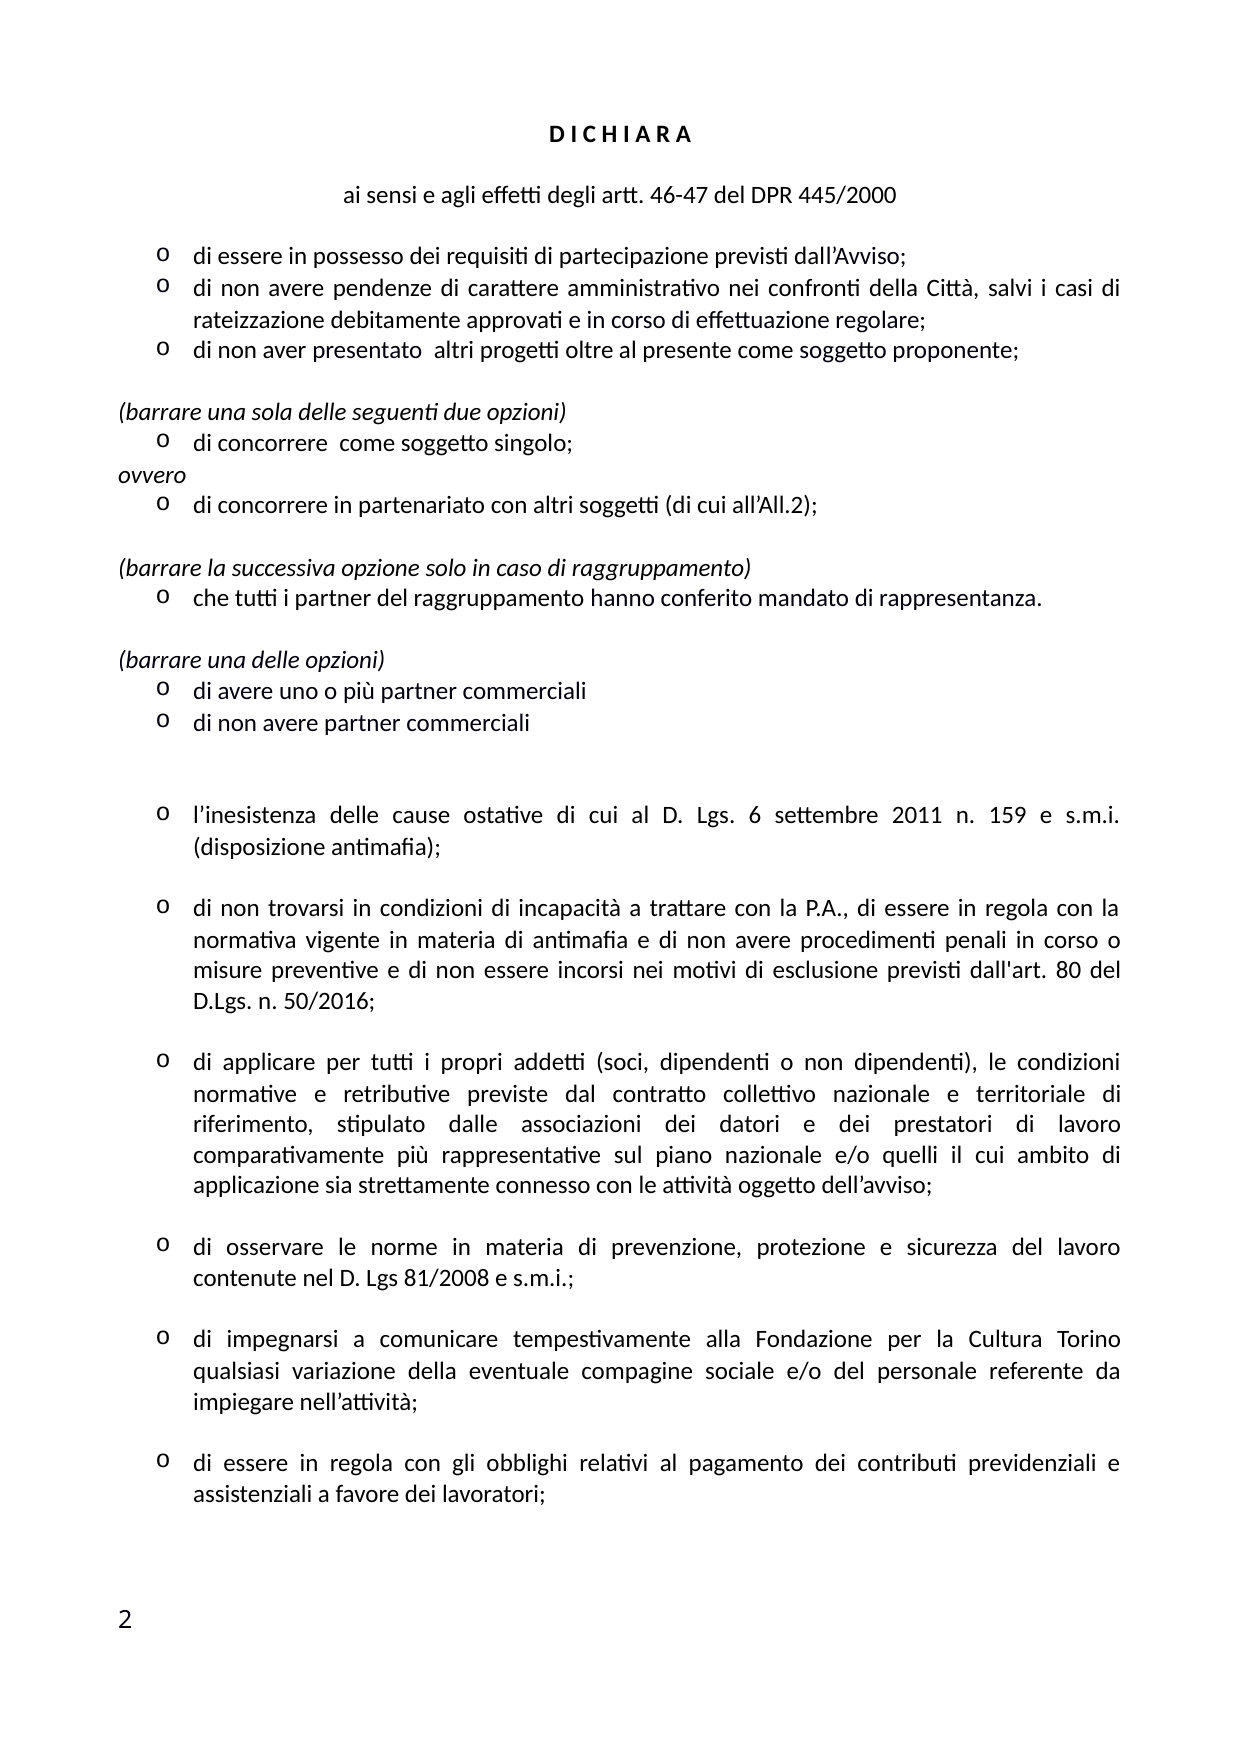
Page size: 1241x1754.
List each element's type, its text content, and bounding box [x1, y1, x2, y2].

list che tutti i partner del raggruppamento hanno conferito mandato di rappresentanza. [155, 582, 1122, 614]
text (barrare una sola delle seguenti due opzioni) [118, 397, 1122, 427]
list di osservare le norme in materia di prevenzione, protezione e sicurezza del lavoro contenute nel D. Lgs 81/2008 e s.m.i.; [155, 1231, 1122, 1293]
list l’inesistenza delle cause ostative di cui al D. Lgs. 6 settembre 2011 n. 159 e s.m.i. (disposizione antimafia); [155, 799, 1122, 862]
text (barrare una delle opzioni) [118, 644, 1122, 675]
text ai sensi e agli effetti degli artt. 46-47 del DPR 445/2000 [118, 179, 1122, 210]
text ovvero [118, 459, 1122, 489]
list di essere in possesso dei requisiti di partecipazione previsti dall’Avviso; [155, 240, 1122, 272]
text (barrare la successiva opzione solo in caso di raggruppamento) [118, 552, 1122, 582]
list di essere in regola con gli obblighi relativi al pagamento dei contributi previdenziali e assistenziali a favore dei lavoratori; [155, 1447, 1122, 1509]
list di avere uno o più partner commerciali [155, 675, 1122, 707]
list di non aver presentato altri progetti oltre al presente come soggetto proponente; [155, 334, 1122, 366]
list di applicare per tutti i propri addetti (soci, dipendenti o non dipendenti), le condizioni normative e retributive previste dal contratto collettivo nazionale e territoriale di riferimento, stipulato dalle associazioni dei datori e dei prestatori di lavoro comparativamente più rappresentative sul piano nazionale e/o quelli il cui ambito di applicazione sia strettamente connesso con le attività oggetto dell’avviso; [155, 1046, 1122, 1200]
list di concorrere in partenariato con altri soggetti (di cui all’All.2); [155, 489, 1122, 521]
list di non avere pendenze di carattere amministrativo nei confronti della Città, salvi i casi di rateizzazione debitamente approvati e in corso di effettuazione regolare; [155, 272, 1122, 334]
list di non trovarsi in condizioni di incapacità a trattare con la P.A., di essere in regola con la normativa vigente in materia di antimafia e di non avere procedimenti penali in corso o misure preventive e di non essere incorsi nei motivi di esclusione previsti dall'art. 80 del D.Lgs. n. 50/2016; [155, 892, 1122, 1016]
list di concorrere come soggetto singolo; [155, 427, 1122, 459]
text D I C H I A R A [118, 118, 1122, 149]
list di impegnarsi a comunicare tempestivamente alla Fondazione per la Cultura Torino qualsiasi variazione della eventuale compagine sociale e/o del personale referente da impiegare nell’attività; [155, 1323, 1122, 1416]
list di non avere partner commerciali [155, 707, 1122, 738]
